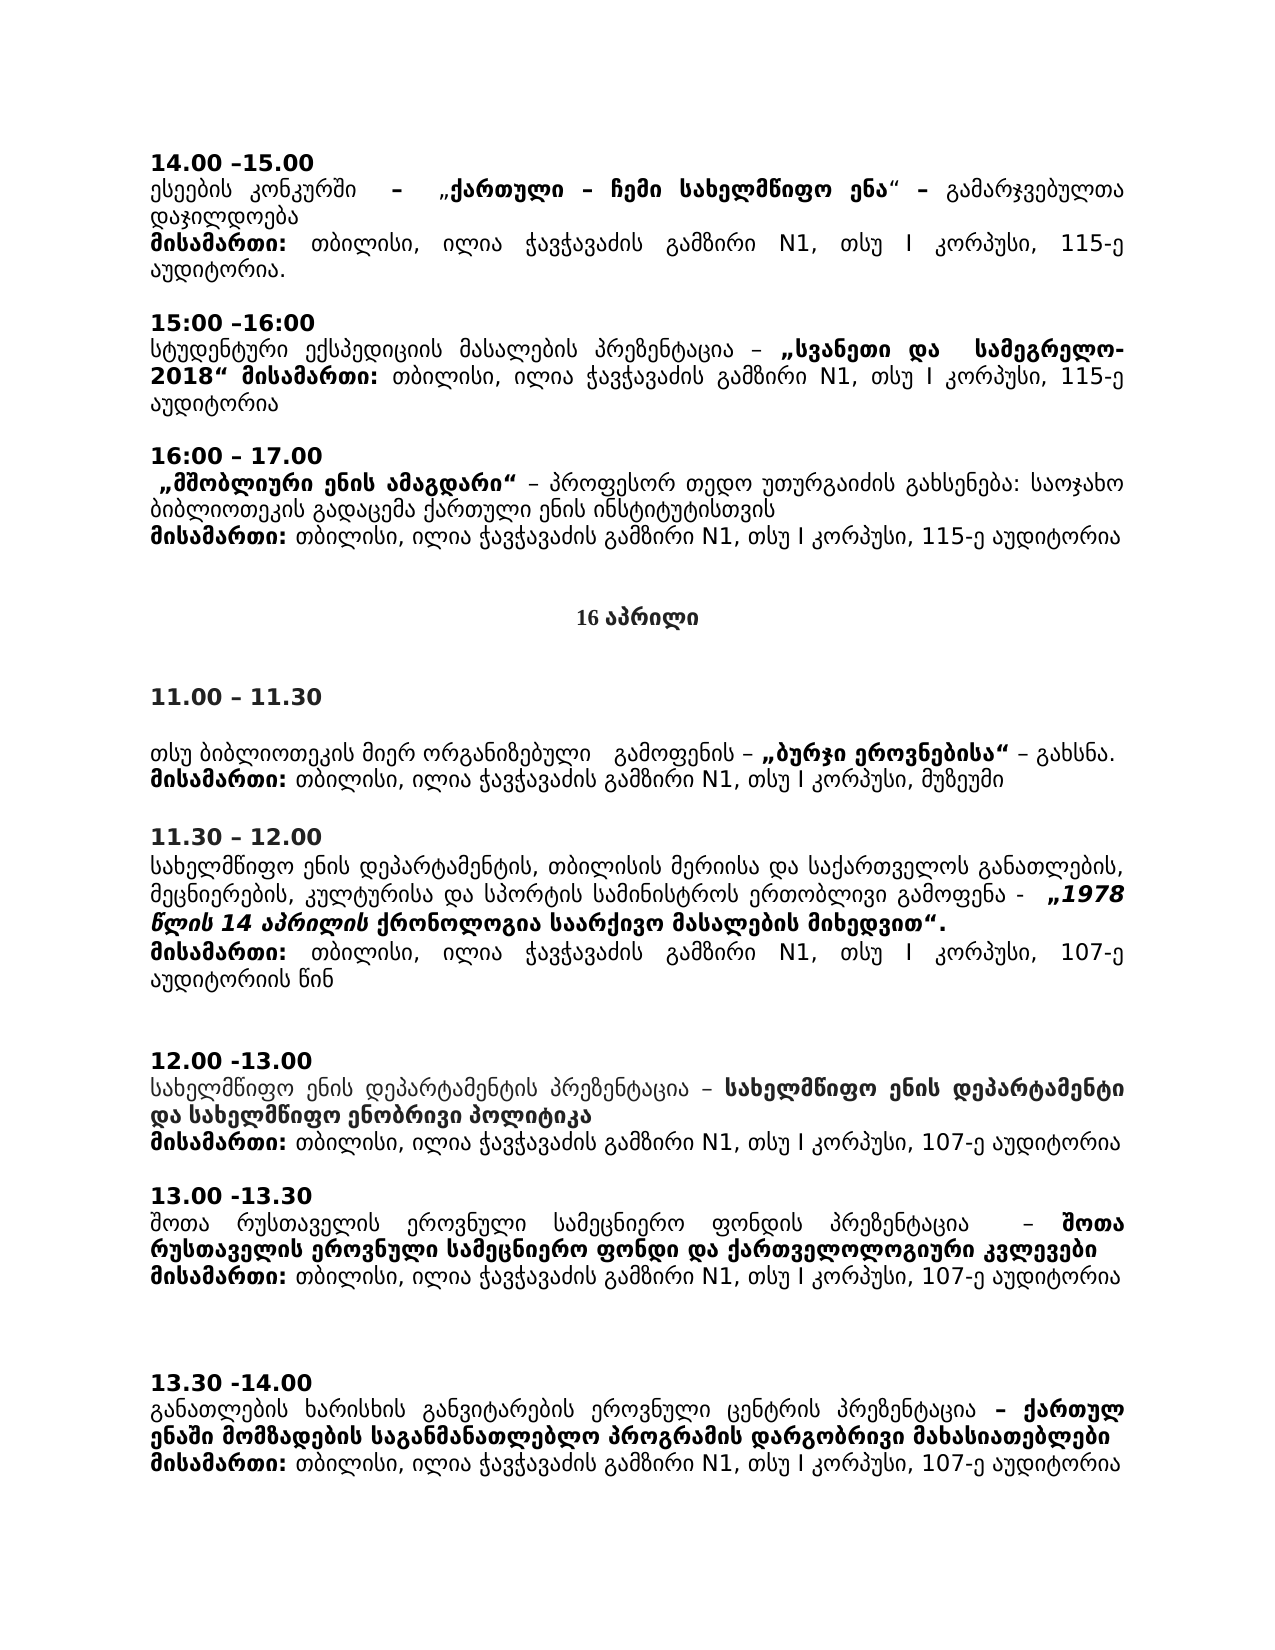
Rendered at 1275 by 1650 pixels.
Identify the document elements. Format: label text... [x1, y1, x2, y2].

text თსუ ბიბლიოთეკის მიერ ორგანიზებული გამოფენის – „ბურჯი ეროვნებისა“ – გახსნა. [150, 740, 1125, 767]
text 15:00 –16:00 [150, 310, 1125, 337]
text 13.30 -14.00 [150, 1370, 1125, 1397]
text მისამართი: თბილისი, ილია ჭავჭავაძის გამზირი N1, თსუ I კორპუსი, 115-ე აუდიტორია [150, 523, 1125, 550]
text მისამართი: თბილისი, ილია ჭავჭავაძის გამზირი N1, თსუ I კორპუსი, 107-ე აუდიტორია [150, 1450, 1125, 1477]
text 16 აპრილი [150, 604, 1125, 631]
text სტუდენტური ექსპედიციის მასალების პრეზენტაცია – „სვანეთი და სამეგრელო-2018“ მისამართი: თბილისი, ილია ჭავჭავაძის გამზირი N1, თსუ I კორპუსი, 115-ე აუდიტორია [150, 337, 1125, 417]
text 11.30 – 12.00 [150, 824, 1125, 851]
text მისამართი: თბილისი, ილია ჭავჭავაძის გამზირი N1, თსუ I კორპუსი, 115-ე აუდიტორია. [150, 230, 1125, 283]
text მისამართი: თბილისი, ილია ჭავჭავაძის გამზირი N1, თსუ I კორპუსი, 107-ე აუდიტორია [150, 1129, 1125, 1155]
text მისამართი: თბილისი, ილია ჭავჭავაძის გამზირი N1, თსუ I კორპუსი, 107-ე აუდიტორია [150, 1263, 1125, 1290]
text 11.00 – 11.30 [150, 684, 1125, 711]
text 13.00 -13.30 [150, 1183, 1125, 1210]
text მისამართი: თბილისი, ილია ჭავჭავაძის გამზირი N1, თსუ I კორპუსი, 107-ე აუდიტორიის წინ [150, 939, 1125, 992]
text „მშობლიური ენის ამაგდარი“ – პროფესორ თედო უთურგაიძის გახსენება: საოჯახო ბიბლიოთეკის გადაცემა ქართული ენის ინსტიტუტისთვის [150, 470, 1125, 523]
text 16:00 – 17.00 [150, 443, 1125, 470]
text სახელმწიფო ენის დეპარტამენტის პრეზენტაცია – სახელმწიფო ენის დეპარტამენტი და სახელმწიფო ენობრივი პოლიტიკა [592, 1075, 1125, 1129]
text 14.00 –15.00 [150, 150, 1125, 177]
text ესეების კონკურში – „ქართული – ჩემი სახელმწიფო ენა“ – გამარჯვებულთა დაჯილდოება [150, 177, 1125, 230]
text მისამართი: თბილისი, ილია ჭავჭავაძის გამზირი N1, თსუ I კორპუსი, მუზეუმი [150, 767, 1125, 793]
text განათლების ხარისხის განვიტარების ეროვნული ცენტრის პრეზენტაცია – ქართულ ენაში მომზადების საგანმანათლებლო პროგრამის დარგობრივი მახასიათებლები [150, 1397, 1125, 1450]
text 12.00 -13.00 [150, 1048, 1125, 1075]
text სახელმწიფო ენის დეპარტამენტის, თბილისის მერიისა და საქართველოს განათლების, მეცნიერების, კულტურისა და სპორტის სამინისტროს ერთობლივი გამოფენა - „1978 წლის 14 აპრილის ქრონოლოგია საარქივო მასალების მიხედვით“. [150, 853, 1125, 937]
text შოთა რუსთაველის ეროვნული სამეცნიერო ფონდის პრეზენტაცია – შოთა რუსთაველის ეროვნული სამეცნიერო ფონდი და ქართველოლოგიური კვლევები [150, 1210, 1125, 1263]
